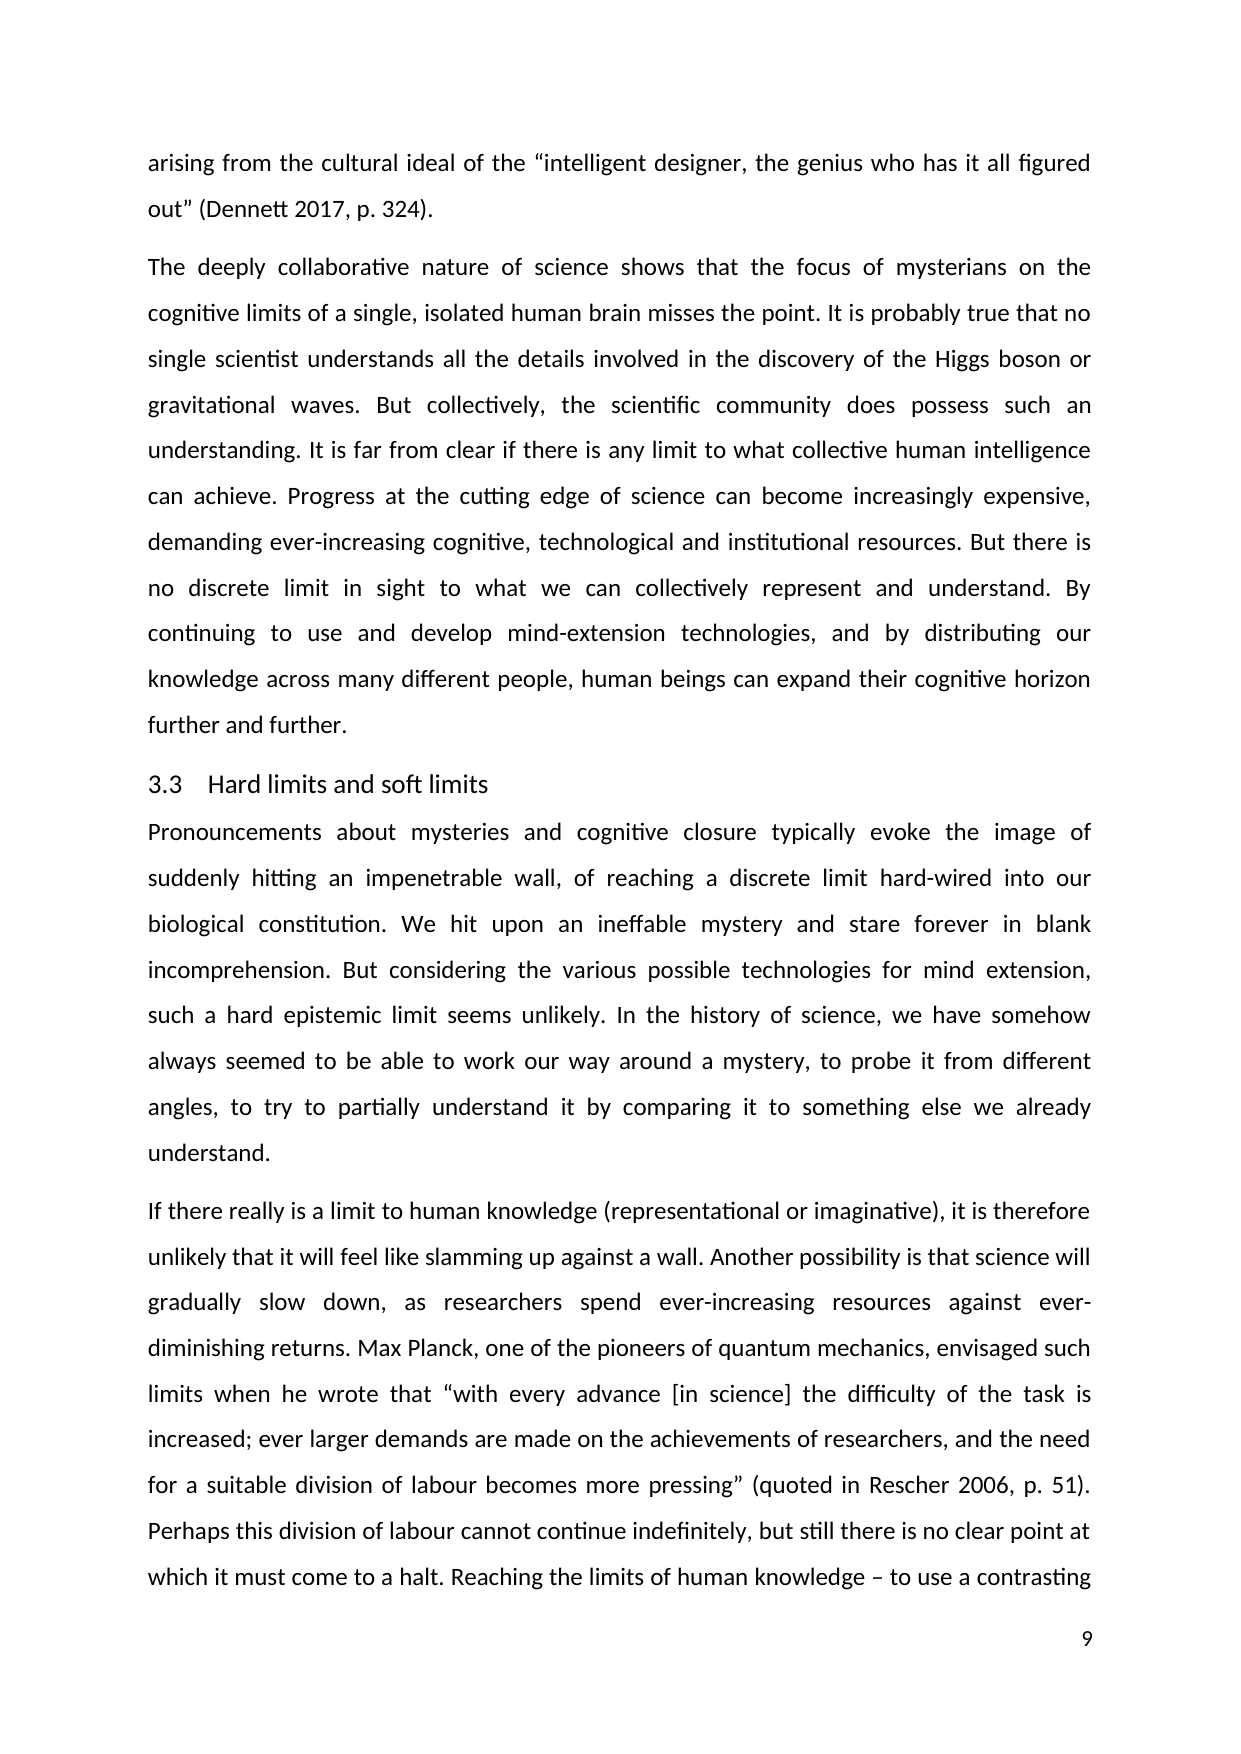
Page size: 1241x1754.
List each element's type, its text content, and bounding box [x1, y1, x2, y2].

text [148, 1195, 1093, 1591]
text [148, 148, 1093, 224]
text The deeply collaborative nature of science shows that the focus of mysterians on the cognitive limits of a single, isolated human brain misses the point. It is probably true that no single scientist understands all the details involved in the discovery of the Higgs boson or gravitational waves. But collectively, the scientific community does possess such an understanding. It is far from clear if there is any limit to what collective human intelligence can achieve. Progress at the cutting edge of science can become increasingly expensive, demanding ever-increasing cognitive, technological and institutional resources. But there is no discrete limit in sight to what we can collectively represent and understand. By continuing to use and develop mind-extension technologies, and by distributing our knowledge across many different people, human beings can expand their cognitive horizon further and further. [148, 252, 1093, 739]
subtitle Hard limits and soft limits [148, 767, 1093, 800]
text Pronouncements about mysteries and cognitive closure typically evoke the image of suddenly hitting an impenetrable wall, of reaching a discrete limit hard-wired into our biological constitution. We hit upon an ineffable mystery and stare forever in blank incomprehension. But considering the various possible technologies for mind extension, such a hard epistemic limit seems unlikely. In the history of science, we have somehow always seemed to be able to work our way around a mystery, to probe it from different angles, to try to partially understand it by comparing it to something else we already understand. [148, 817, 1093, 1167]
